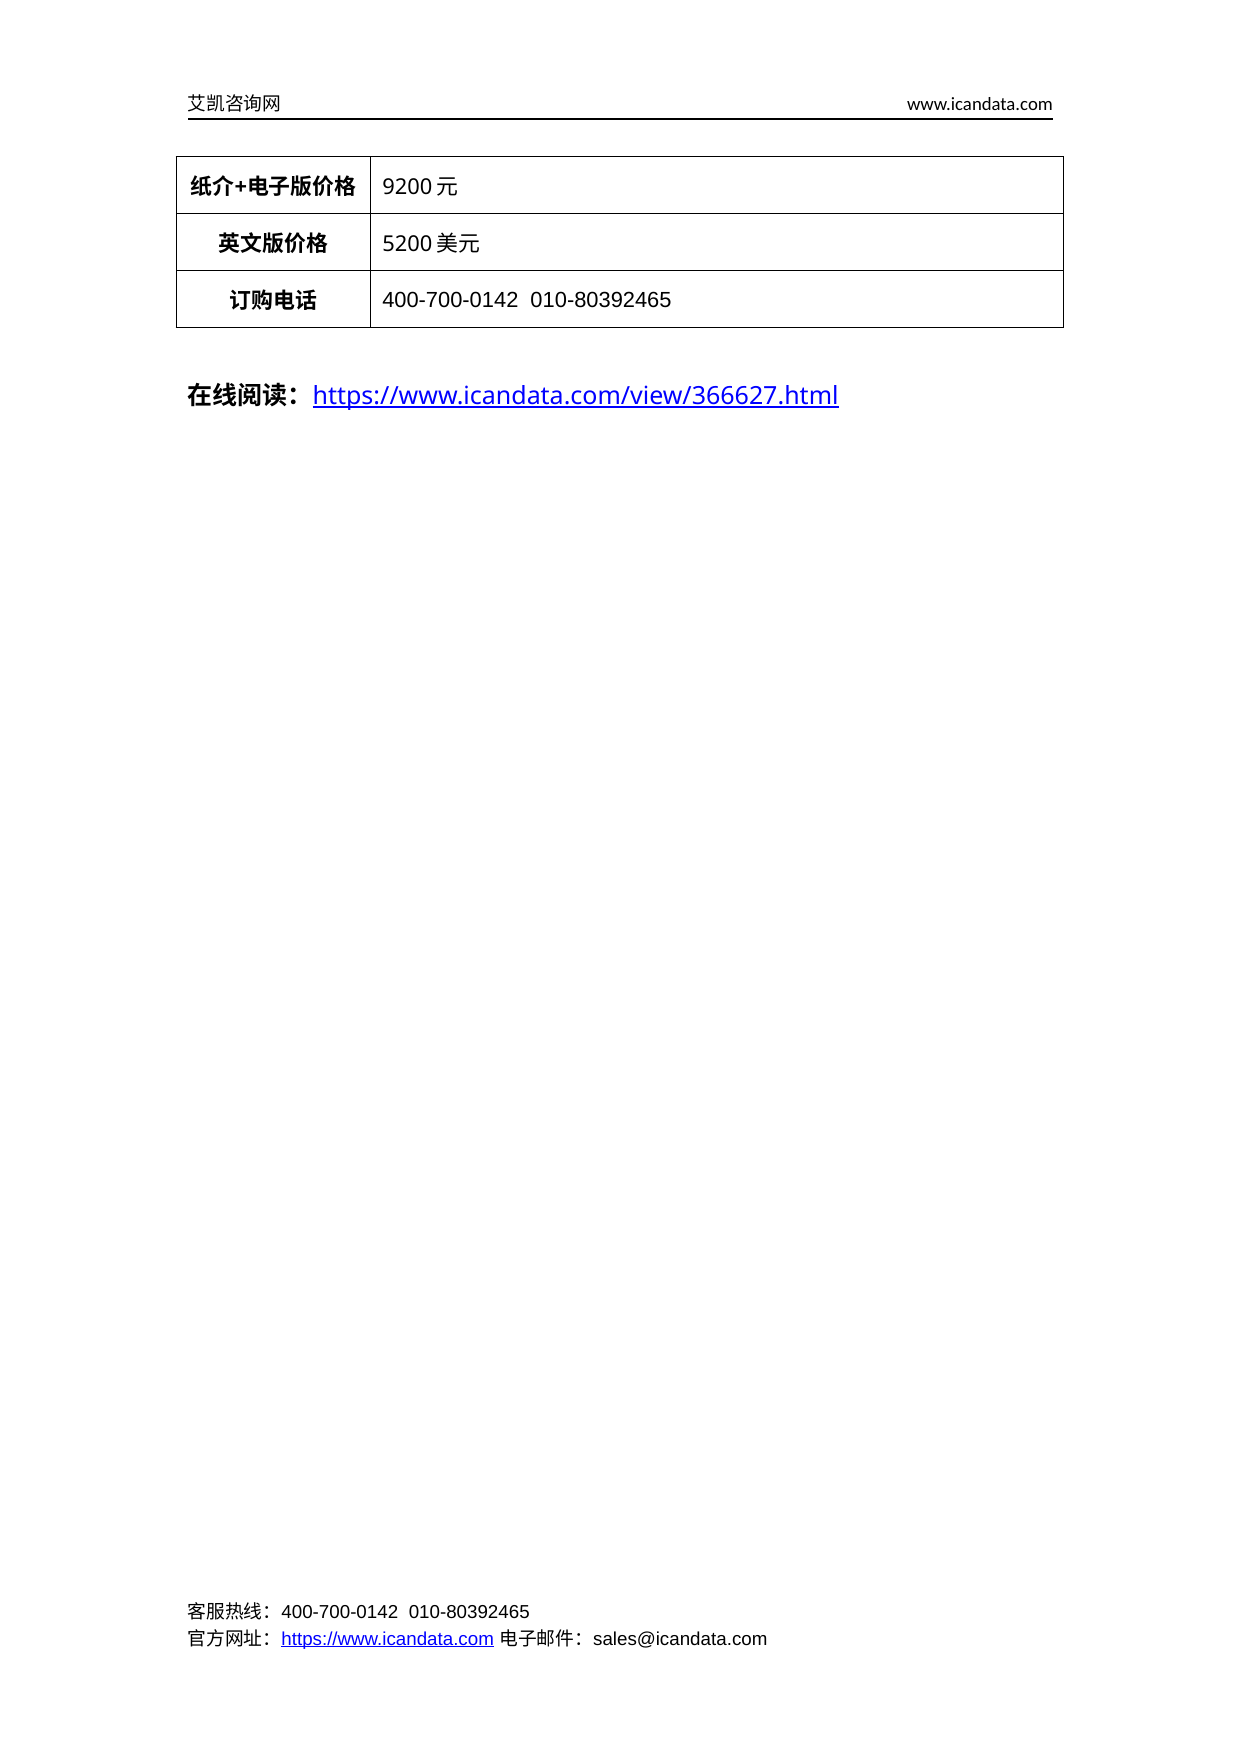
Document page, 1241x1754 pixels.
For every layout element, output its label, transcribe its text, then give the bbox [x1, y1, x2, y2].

table_cell 400-700-0142 010-80392465 [371, 271, 1063, 327]
table_cell 纸介+电子版价格 [177, 157, 370, 213]
table_cell 订购电话 [177, 271, 370, 327]
table_cell 英文版价格 [177, 214, 370, 270]
table_cell 5200美元 [371, 214, 1063, 270]
text 在线阅读：https://www.icandata.com/view/366627.html [187, 361, 1053, 426]
table_cell 9200元 [371, 157, 1063, 213]
